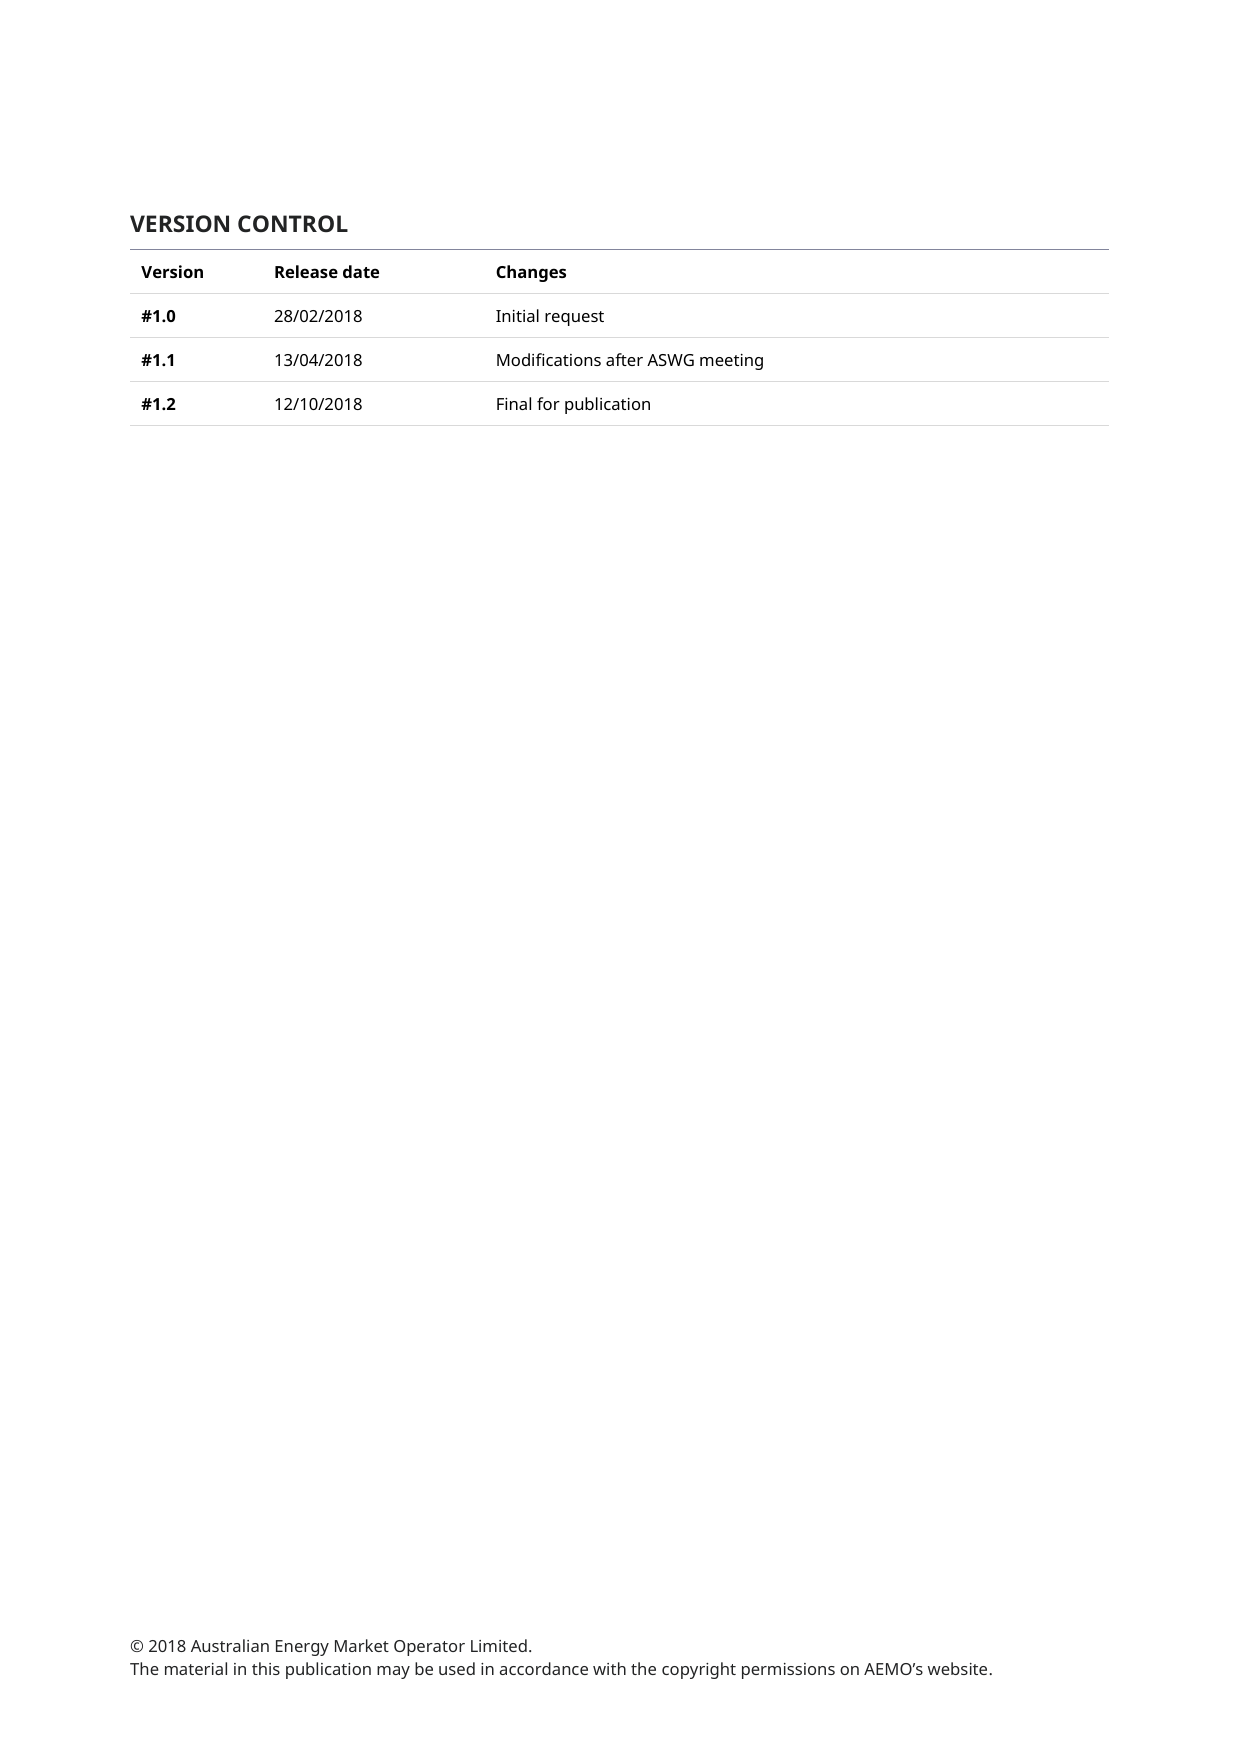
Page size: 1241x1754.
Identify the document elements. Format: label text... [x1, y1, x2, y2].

table_cell Modifications after ASWG meeting [484, 338, 1109, 381]
table_cell #1.2 [130, 382, 263, 425]
table_header Version [130, 250, 263, 293]
subtitle Version Control [130, 208, 1110, 240]
table_cell 28/02/2018 [263, 294, 484, 337]
table_header Changes [484, 250, 1109, 293]
table_cell 13/04/2018 [263, 338, 484, 381]
table_cell #1.1 [130, 338, 263, 381]
table_cell #1.0 [130, 294, 263, 337]
table_header Release date [263, 250, 484, 293]
table_cell 12/10/2018 [263, 382, 484, 425]
table_cell Final for publication [484, 382, 1109, 425]
table_cell Initial request [484, 294, 1109, 337]
